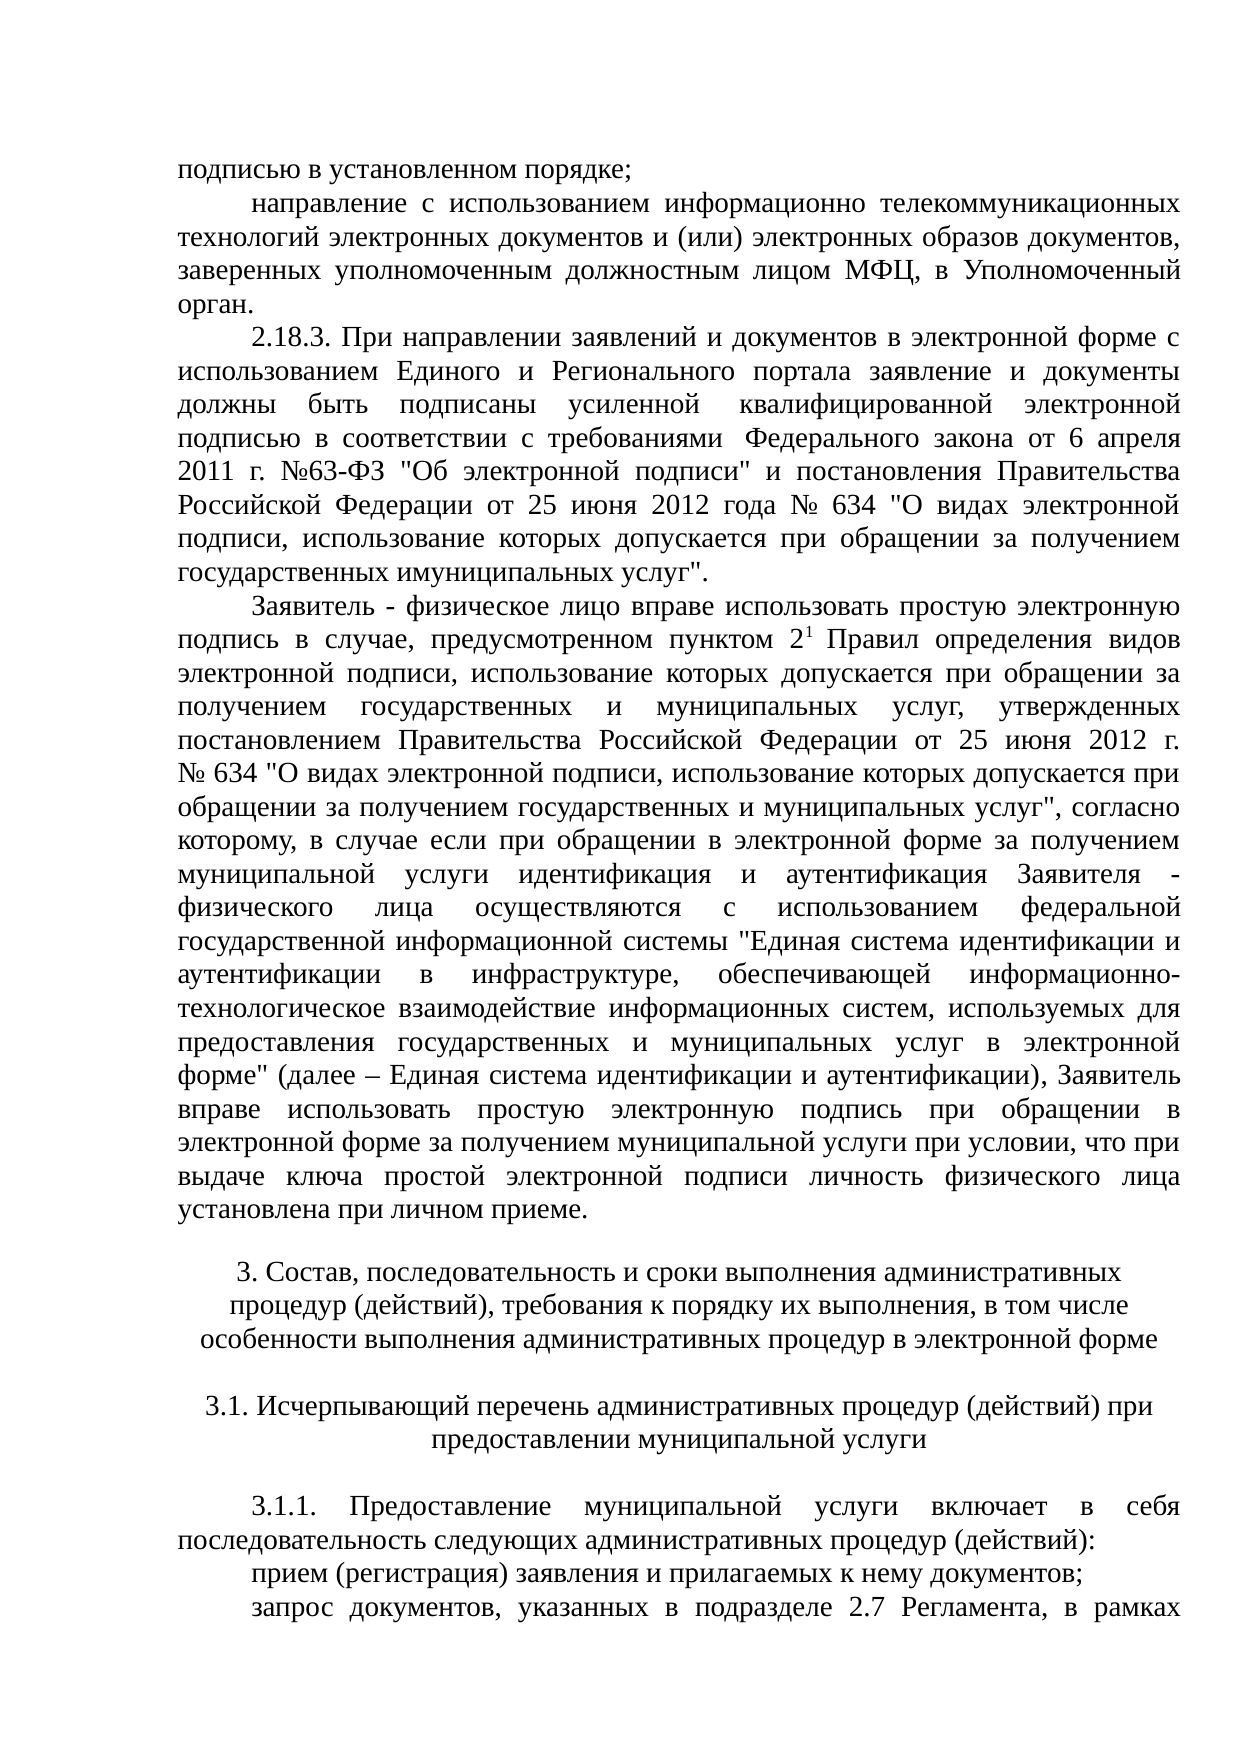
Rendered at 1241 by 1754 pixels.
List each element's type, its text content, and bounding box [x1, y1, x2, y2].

text 2.18.3. При направлении заявлений и документов в электронной форме с использованием Единого и Регионального портала заявление и документы должны быть подписаны усиленной квалифицированной электронной подписью в соответствии с требованиями Федерального закона от 6 апреля 2011 г. №63-ФЗ "Об электронной подписи" и постановления Правительства Российской Федерации от 25 июня 2012 года № 634 "О видах электронной подписи, использование которых допускается при обращении за получением государственных имуниципальных услуг". [177, 319, 1181, 588]
text Заявитель - физическое лицо вправе использовать простую электронную подпись в случае, предусмотренном пунктом 21 Правил определения видов электронной подписи, использование которых допускается при обращении за получением государственных и муниципальных услуг, утвержденных постановлением Правительства Российской Федерации от 25 июня 2012 г. № 634 "О видах электронной подписи, использование которых допускается при обращении за получением государственных и муниципальных услуг", согласно которому, в случае если при обращении в электронной форме за получением муниципальной услуги идентификация и аутентификация Заявителя - физического лица осуществляются с использованием федеральной государственной информационной системы "Единая система идентификации и аутентификации в инфраструктуре, обеспечивающей информационно-технологическое взаимодействие информационных систем, используемых для предоставления государственных и муниципальных услуг в электронной форме" (далее – Единая система идентификации и аутентификации), Заявитель вправе использовать простую электронную подпись при обращении в электронной форме за получением муниципальной услуги при условии, что при выдаче ключа простой электронной подписи личность физического лица установлена при личном приеме. [177, 588, 1181, 1225]
title 3.1. Исчерпывающий перечень административных процедур (действий) при предоставлении муниципальной услуги [177, 1388, 1181, 1455]
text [177, 152, 1181, 185]
text направление с использованием информационно телекоммуникационных технологий электронных документов и (или) электронных образов документов, заверенных уполномоченным должностным лицом МФЦ, в Уполномоченный орган. [177, 185, 1181, 319]
text прием (регистрация) заявления и прилагаемых к нему документов; [177, 1556, 1181, 1589]
text 3. Состав, последовательность и сроки выполнения административных процедур (действий), требования к порядку их выполнения, в том числе особенности выполнения административных процедур в электронной форме [177, 1254, 1181, 1354]
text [177, 1589, 1181, 1623]
text 3.1.1. Предоставление муниципальной услуги включает в себя последовательность следующих административных процедур (действий): [177, 1488, 1181, 1556]
